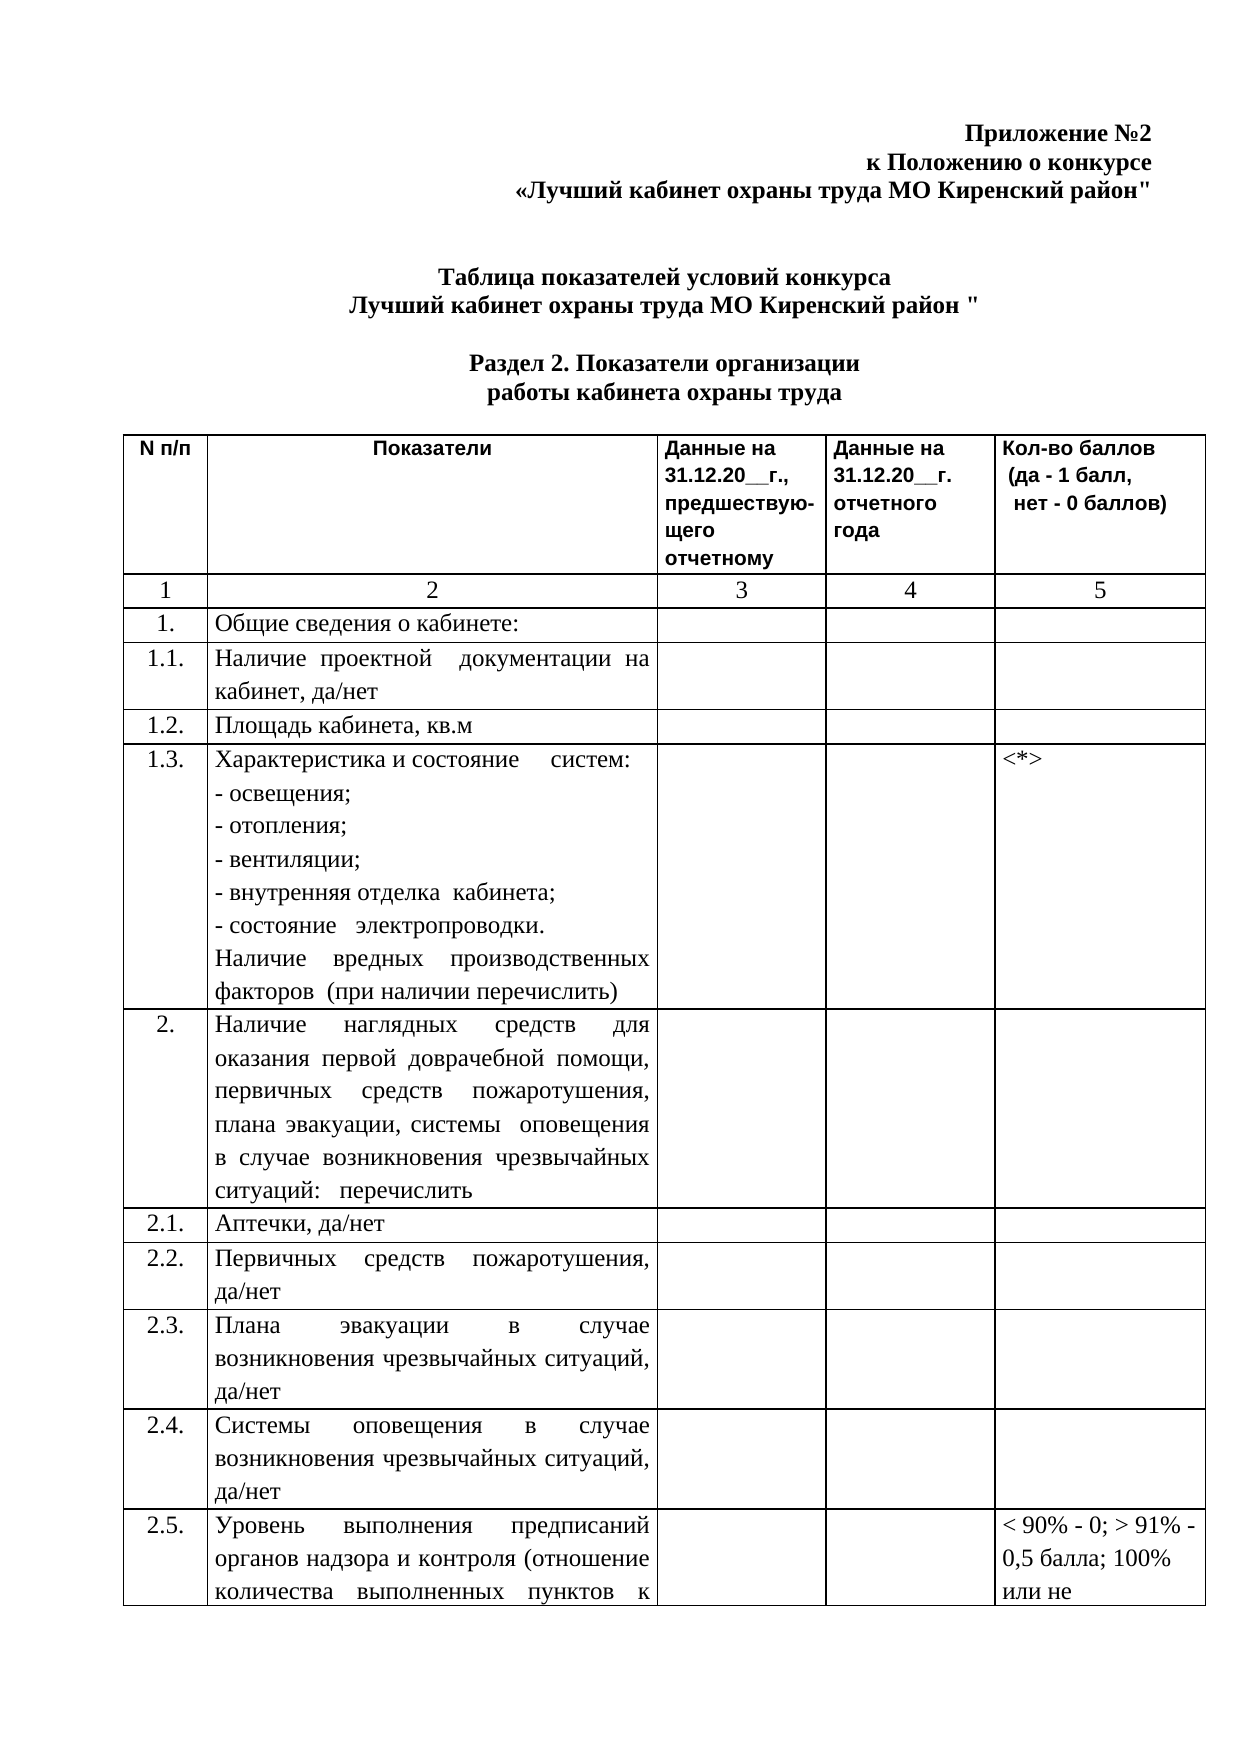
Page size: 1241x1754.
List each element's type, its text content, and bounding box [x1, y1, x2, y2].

table_cell [827, 609, 994, 642]
table_cell [996, 710, 1205, 743]
table_cell [996, 1310, 1205, 1408]
table_cell [996, 1010, 1205, 1207]
text работы кабинета охраны труда [177, 377, 1152, 405]
text Лучший кабинет охраны труда МО Киренский район " [177, 290, 1152, 319]
table_cell [827, 1310, 994, 1408]
table_cell 2.5. [124, 1510, 207, 1604]
table_cell 1.2. [124, 710, 207, 743]
table_cell Наличие наглядных средств для оказания первой доврачебной помощи, первичных средств пожаротушения, плана эвакуации, системы оповещения в случае возникновения чрезвычайных ситуаций: перечислить [208, 1010, 657, 1207]
table_cell Характеристика и состояние систем: - освещения; - отопления; - вентиляции; - внутренняя отделка кабинета; - состояние электропроводки. Наличие вредных производственных факторов (при наличии перечислить) [208, 745, 657, 1008]
table_header Кол-во баллов (да - 1 балл, нет - 0 баллов) [996, 436, 1205, 573]
table_cell 1.3. [124, 745, 207, 1008]
table_cell [827, 643, 994, 708]
table_cell 3 [658, 575, 825, 607]
table_cell [996, 609, 1205, 642]
table_cell 1.1. [124, 643, 207, 708]
table_header Данные на 31.12.20__г. отчетного года [827, 436, 994, 573]
table_cell 2 [208, 575, 657, 607]
table_cell <*> [996, 745, 1205, 1008]
table_cell [996, 1243, 1205, 1308]
table_cell [827, 1510, 994, 1604]
table_cell [996, 1410, 1205, 1508]
table_cell [658, 1209, 825, 1242]
table_cell 2.2. [124, 1243, 207, 1308]
table_cell [827, 1209, 994, 1242]
table_header Данные на 31.12.20__г., предшествую-щего отчетному [658, 436, 825, 573]
table_cell [827, 1010, 994, 1207]
table_cell Системы оповещения в случае возникновения чрезвычайных ситуаций, да/нет [208, 1410, 657, 1508]
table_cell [208, 1510, 657, 1604]
table_cell 2. [124, 1010, 207, 1207]
table_cell 1. [124, 609, 207, 642]
table_cell [996, 1209, 1205, 1242]
table_cell [996, 643, 1205, 708]
table_header Показатели [208, 436, 657, 573]
table_cell [658, 745, 825, 1008]
table_cell Аптечки, да/нет [208, 1209, 657, 1242]
text Раздел 2. Показатели организации [177, 348, 1152, 377]
table_cell 1 [124, 575, 207, 607]
table_cell [827, 710, 994, 743]
table_cell [827, 1410, 994, 1508]
text к Положению о конкурсе [177, 147, 1152, 176]
table_cell [658, 710, 825, 743]
table_cell Площадь кабинета, кв.м [208, 710, 657, 743]
table_cell [658, 1410, 825, 1508]
table_cell [658, 643, 825, 708]
table_cell Наличие проектной документации на кабинет, да/нет [208, 643, 657, 708]
table_cell [827, 1243, 994, 1308]
table_cell Первичных средств пожаротушения, да/нет [208, 1243, 657, 1308]
text Приложение №2 [177, 118, 1152, 147]
table_cell 2.4. [124, 1410, 207, 1508]
table_cell [658, 1310, 825, 1408]
table_cell [658, 1510, 825, 1604]
table_cell 5 [996, 575, 1205, 607]
table_cell 2.3. [124, 1310, 207, 1408]
table_cell 4 [827, 575, 994, 607]
table_cell [658, 1243, 825, 1308]
table_cell [658, 1010, 825, 1207]
table_cell [827, 745, 994, 1008]
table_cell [996, 1510, 1205, 1604]
table_cell Плана эвакуации в случае возникновения чрезвычайных ситуаций, да/нет [208, 1310, 657, 1408]
table_cell 2.1. [124, 1209, 207, 1242]
table_cell [658, 609, 825, 642]
table_cell Общие сведения о кабинете: [208, 609, 657, 642]
text «Лучший кабинет охраны труда МО Киренский район" [177, 176, 1152, 204]
table_header N п/п [124, 436, 207, 573]
text Таблица показателей условий конкурса [177, 262, 1152, 290]
